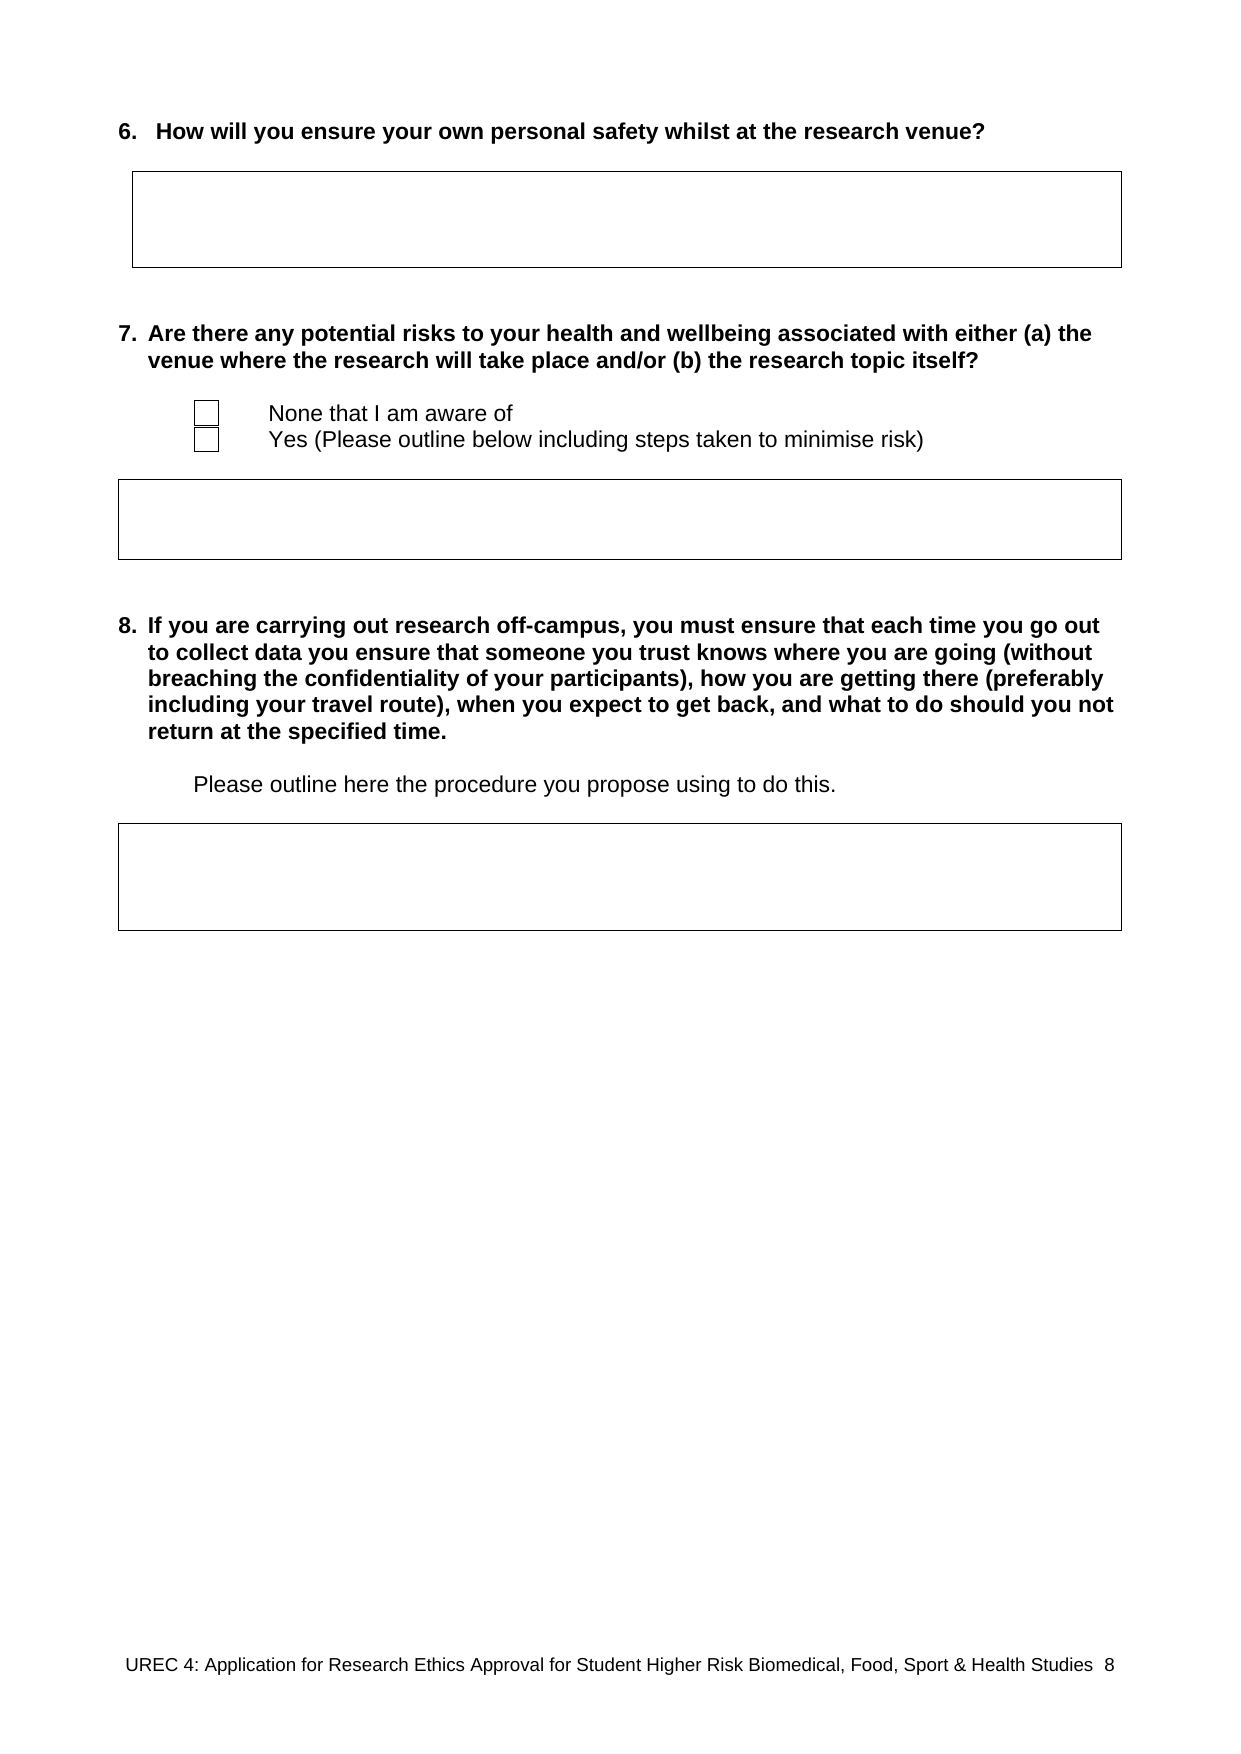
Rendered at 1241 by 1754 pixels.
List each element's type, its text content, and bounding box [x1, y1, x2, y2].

list If you are carrying out research off-campus, you must ensure that each time you go out to collect data you ensure that someone you trust knows where you are going (without breaching the confidentiality of your participants), how you are getting there (preferably including your travel route), when you expect to get back, and what to do should you not return at the specified time. [118, 612, 1122, 744]
table_header [119, 480, 1121, 559]
text Please outline here the procedure you propose using to do this. [193, 771, 1122, 797]
text Yes (Please outline below including steps taken to minimise risk) [118, 426, 1122, 452]
list How will you ensure your own personal safety whilst at the research venue? [118, 118, 1122, 144]
list Are there any potential risks to your health and wellbeing associated with either (a) the venue where the research will take place and/or (b) the research topic itself? [118, 320, 1122, 373]
table_header [133, 172, 1121, 267]
text None that I am aware of [118, 399, 1122, 426]
table_header [119, 824, 1121, 930]
